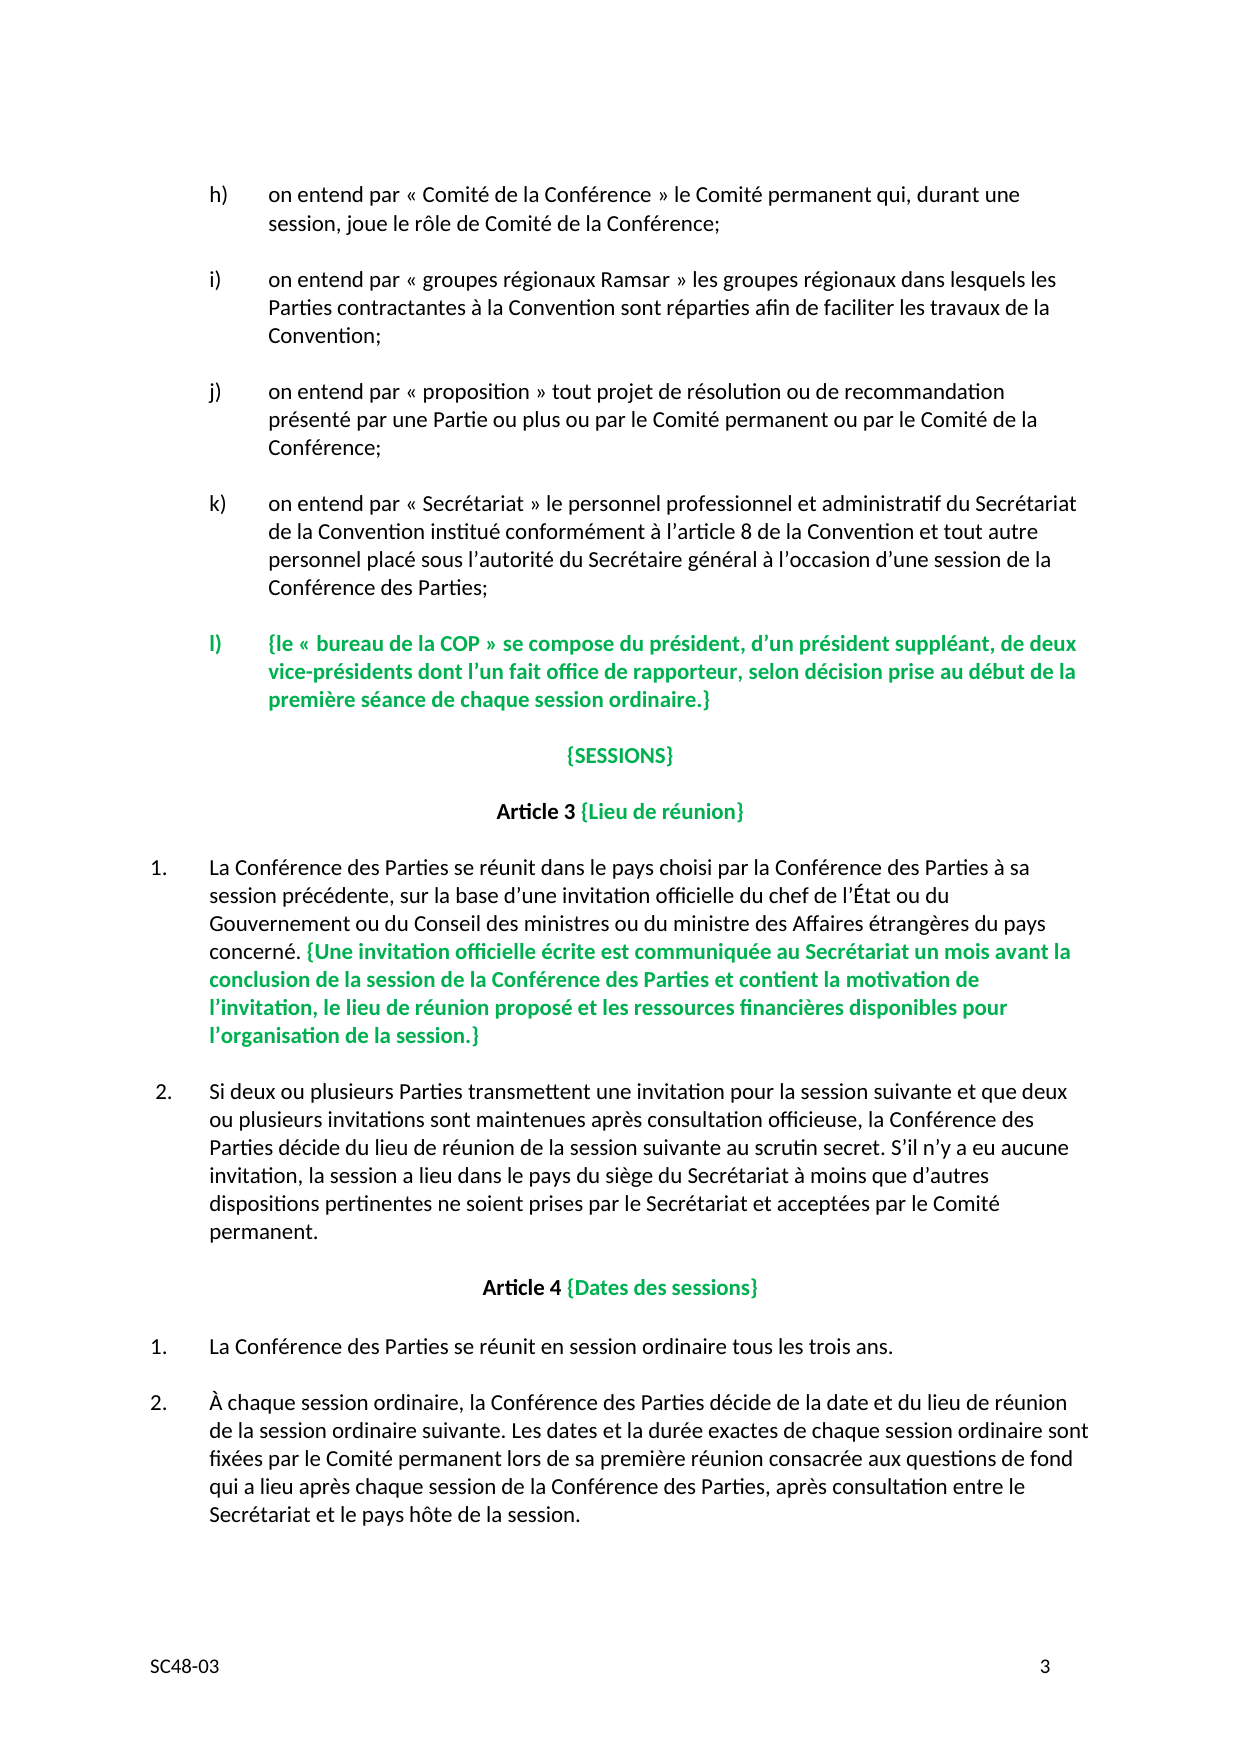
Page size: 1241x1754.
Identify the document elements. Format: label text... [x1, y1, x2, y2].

text {SESSIONS} [150, 741, 1090, 769]
text 2. Si deux ou plusieurs Parties transmettent une invitation pour la session suivante et que deux ou plusieurs invitations sont maintenues après consultation officieuse, la Conférence des Parties décide du lieu de réunion de la session suivante au scrutin secret. S’il n’y a eu aucune invitation, la session a lieu dans le pays du siège du Secrétariat à moins que d’autres dispositions pertinentes ne soient prises par le Secrétariat et acceptées par le Comité permanent. [150, 1077, 1090, 1245]
subtitle Article 4 {Dates des sessions} [150, 1273, 1090, 1301]
subtitle Article 3 {Lieu de réunion} [150, 797, 1090, 825]
text l) {le « bureau de la COP » se compose du président, d’un président suppléant, de deux vice-présidents dont l’un fait office de rapporteur, selon décision prise au début de la première séance de chaque session ordinaire.} [209, 629, 1090, 713]
text 2. À chaque session ordinaire, la Conférence des Parties décide de la date et du lieu de réunion de la session ordinaire suivante. Les dates et la durée exactes de chaque session ordinaire sont fixées par le Comité permanent lors de sa première réunion consacrée aux questions de fond qui a lieu après chaque session de la Conférence des Parties, après consultation entre le Secrétariat et le pays hôte de la session. [150, 1388, 1090, 1528]
text k) on entend par « Secrétariat » le personnel professionnel et administratif du Secrétariat de la Convention institué conformément à l’article 8 de la Convention et tout autre personnel placé sous l’autorité du Secrétaire général à l’occasion d’une session de la Conférence des Parties; [209, 489, 1090, 601]
text 1. La Conférence des Parties se réunit dans le pays choisi par la Conférence des Parties à sa session précédente, sur la base d’une invitation officielle du chef de l’État ou du Gouvernement ou du Conseil des ministres ou du ministre des Affaires étrangères du pays concerné. {Une invitation officielle écrite est communiquée au Secrétariat un mois avant la conclusion de la session de la Conférence des Parties et contient la motivation de l’invitation, le lieu de réunion proposé et les ressources financières disponibles pour l’organisation de la session.} [150, 853, 1090, 1049]
text 1. La Conférence des Parties se réunit en session ordinaire tous les trois ans. [150, 1332, 1090, 1360]
text j) on entend par « proposition » tout projet de résolution ou de recommandation présenté par une Partie ou plus ou par le Comité permanent ou par le Comité de la Conférence; [209, 377, 1090, 461]
text i) on entend par « groupes régionaux Ramsar » les groupes régionaux dans lesquels les Parties contractantes à la Convention sont réparties afin de faciliter les travaux de la Convention; [209, 265, 1090, 349]
text h) on entend par « Comité de la Conférence » le Comité permanent qui, durant une session, joue le rôle de Comité de la Conférence; [209, 181, 1090, 237]
